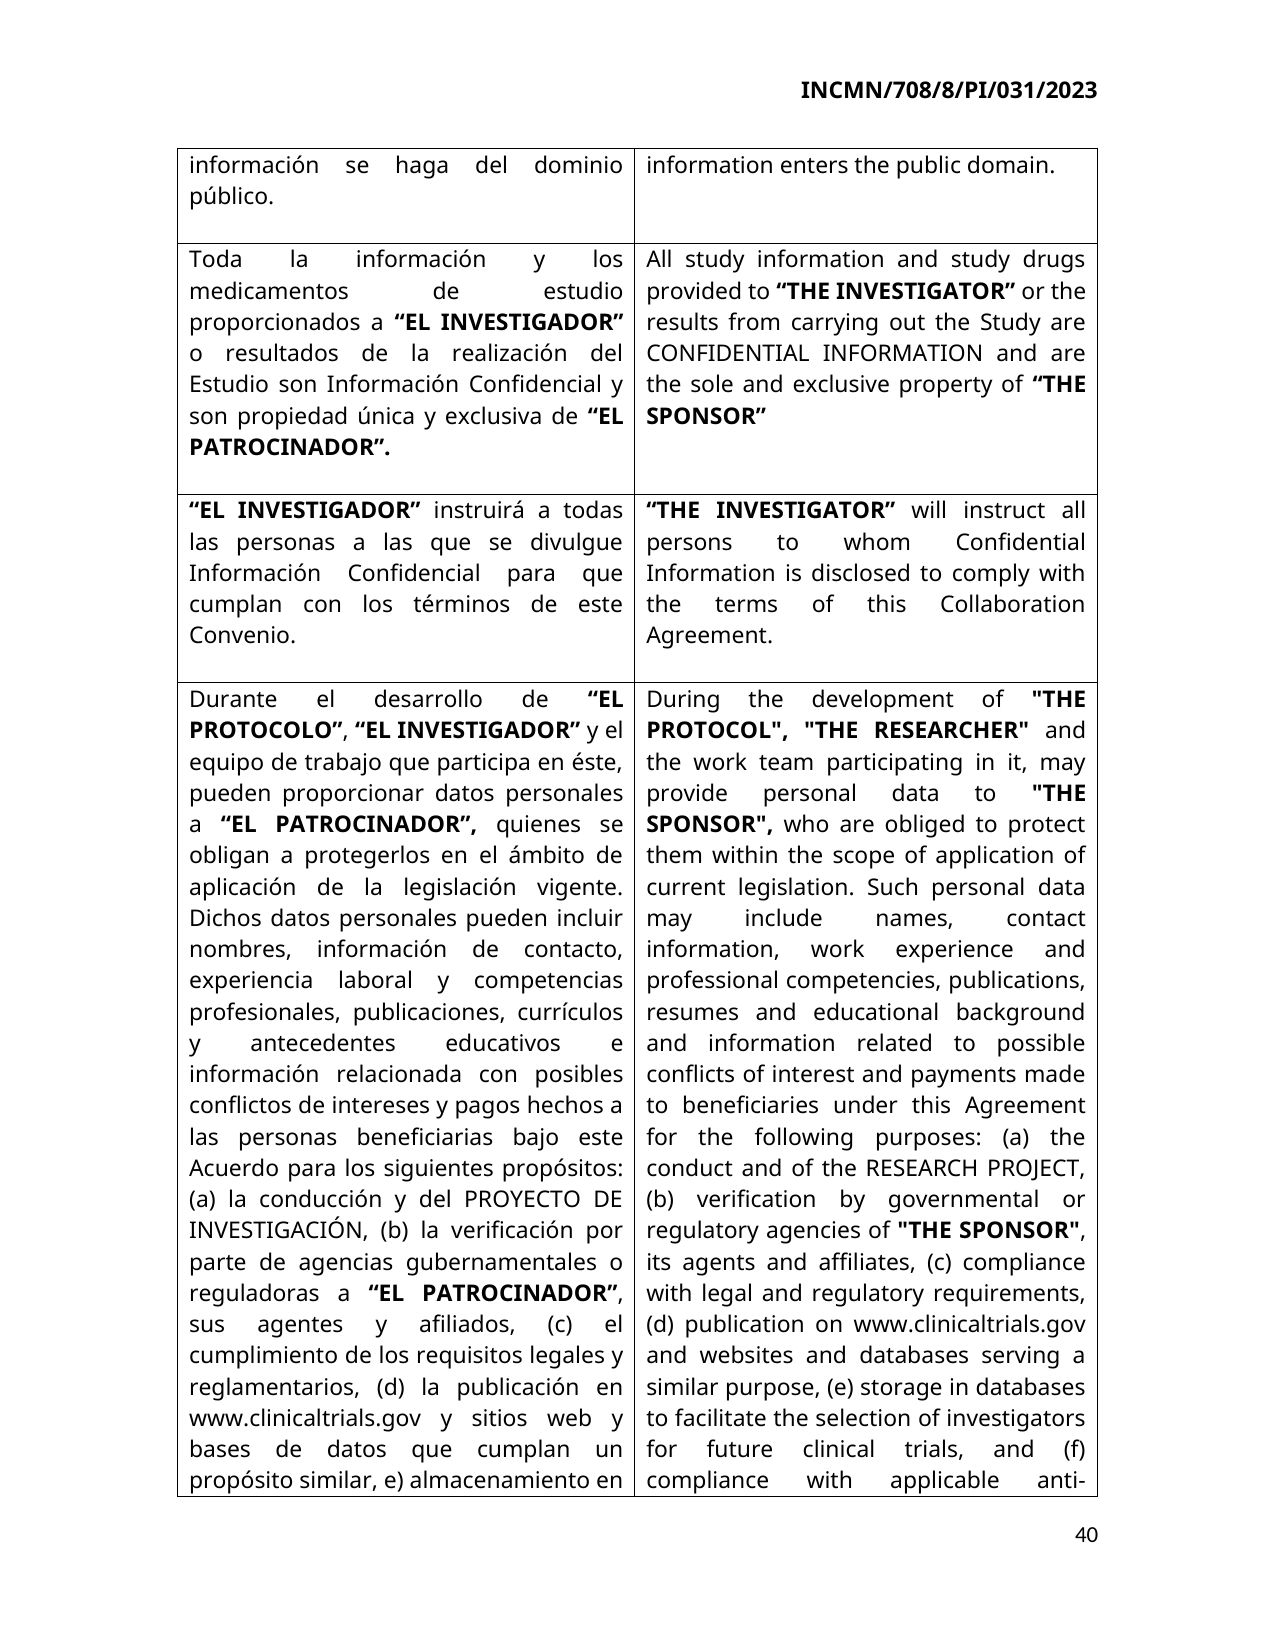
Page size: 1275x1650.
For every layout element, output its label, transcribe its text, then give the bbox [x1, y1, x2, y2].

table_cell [635, 683, 1097, 1496]
table_cell All study information and study drugs provided to “THE INVESTIGATOR” or the results from carrying out the Study are CONFIDENTIAL INFORMATION and are the sole and exclusive property of “THE SPONSOR” [635, 244, 1097, 493]
table_cell Toda la información y los medicamentos de estudio proporcionados a “EL INVESTIGADOR” o resultados de la realización del Estudio son Información Confidencial y son propiedad única y exclusiva de “EL PATROCINADOR”. [178, 244, 634, 493]
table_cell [635, 149, 1097, 242]
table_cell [178, 149, 634, 242]
table_cell “EL INVESTIGADOR” instruirá a todas las personas a las que se divulgue Información Confidencial para que cumplan con los términos de este Convenio. [178, 495, 634, 682]
table_cell “THE INVESTIGATOR” will instruct all persons to whom Confidential Information is disclosed to comply with the terms of this Collaboration Agreement. [635, 495, 1097, 682]
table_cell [178, 683, 634, 1496]
